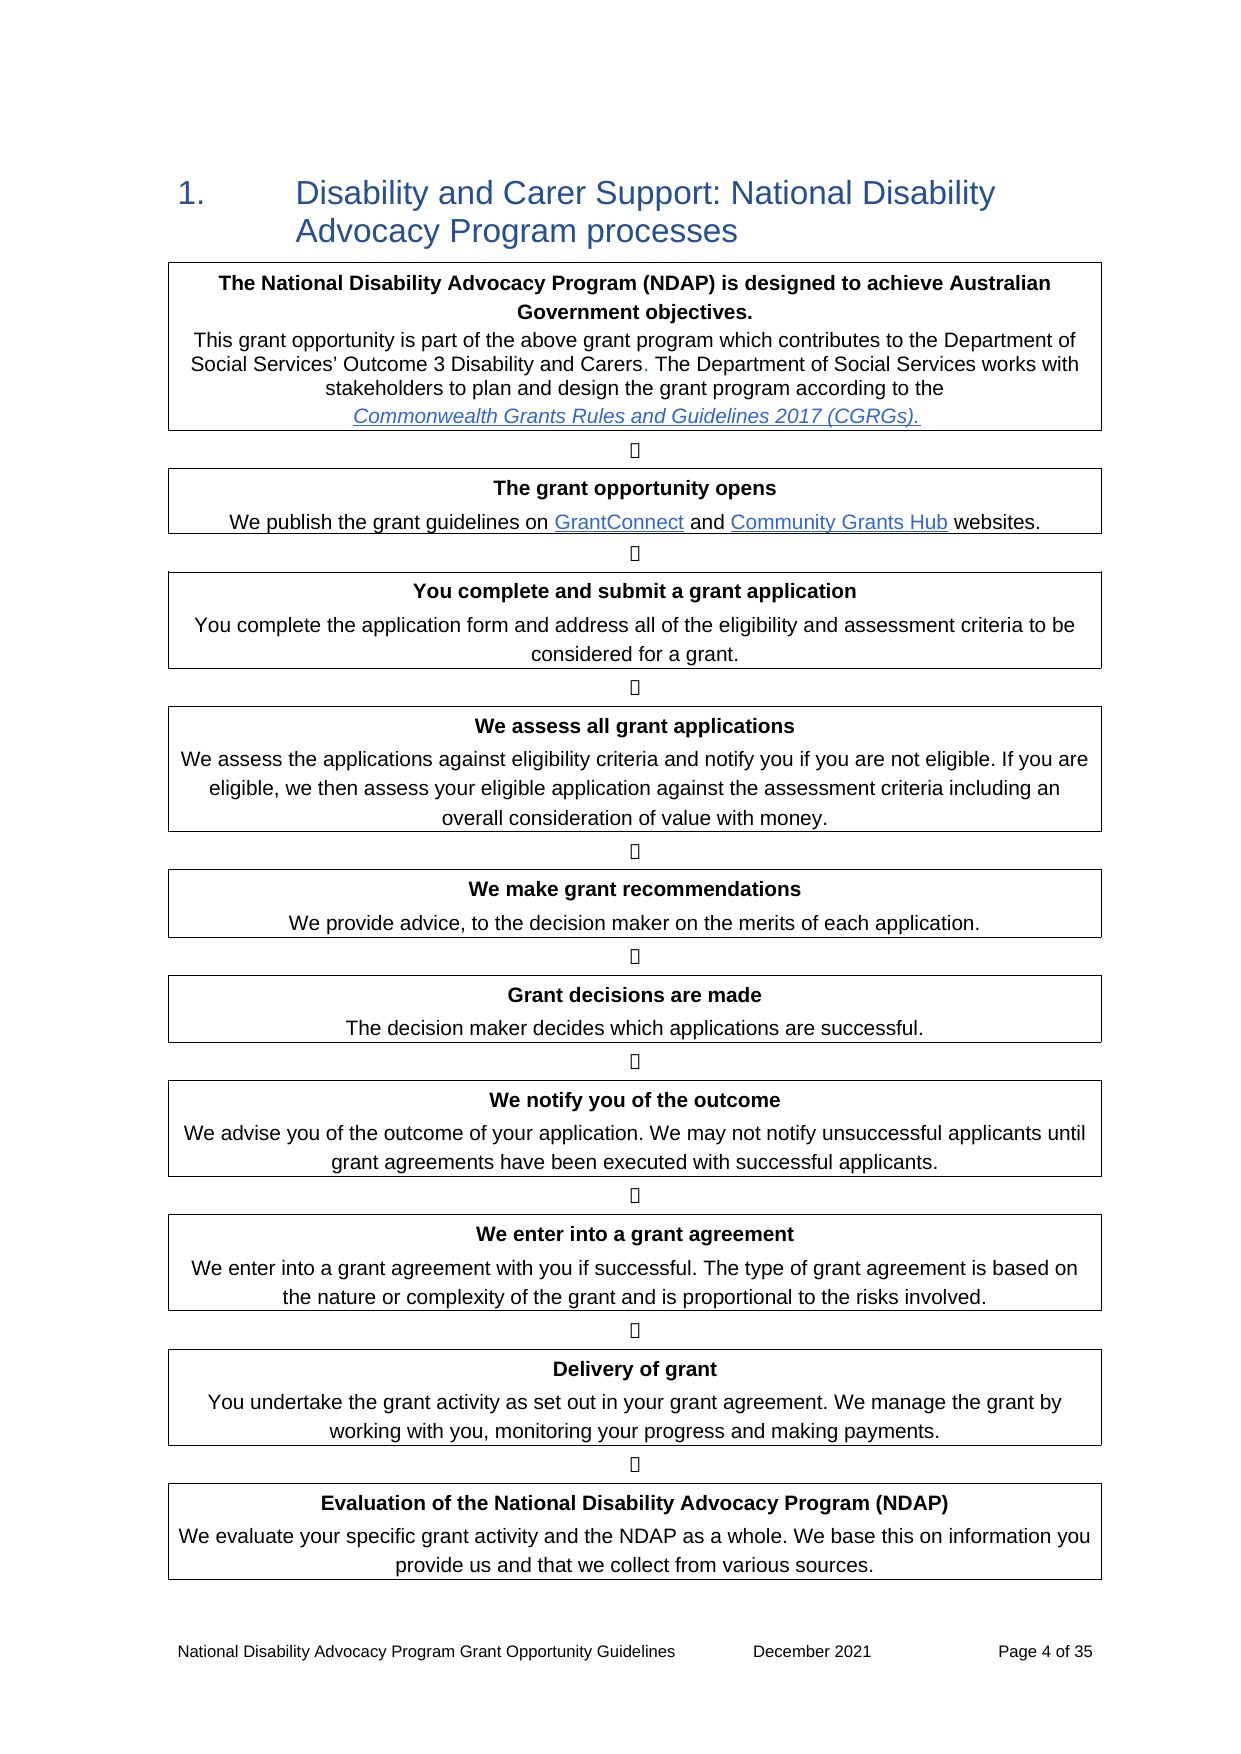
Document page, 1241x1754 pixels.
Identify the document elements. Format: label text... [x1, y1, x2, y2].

text We enter into a grant agreement with you if successful. The type of grant agreement is based on the nature or complexity of the grant and is proportional to the risks involved. [169, 1247, 1101, 1310]
text Grant decisions are made [169, 976, 1101, 1006]
text Delivery of grant [169, 1350, 1101, 1380]
text You complete the application form and address all of the eligibility and assessment criteria to be considered for a grant. [169, 605, 1101, 668]
text Evaluation of the National Disability Advocacy Program (NDAP) [169, 1484, 1101, 1515]
text We assess the applications against eligibility criteria and notify you if you are not eligible. If you are eligible, we then assess your eligible application against the assessment criteria including an overall consideration of value with money. [169, 739, 1101, 831]
text  [177, 1449, 1092, 1479]
subtitle Disability and Carer Support: National Disability Advocacy Program processes [177, 173, 1092, 249]
text  [177, 1046, 1092, 1076]
text  [177, 1181, 1092, 1210]
text You undertake the grant activity as set out in your grant agreement. We manage the grant by working with you, monitoring your progress and making payments. [169, 1382, 1101, 1445]
text You complete and submit a grant application [169, 573, 1101, 603]
text We make grant recommendations [169, 870, 1101, 901]
text We notify you of the outcome [169, 1081, 1101, 1112]
text  [177, 941, 1092, 970]
text We advise you of the outcome of your application. We may not notify unsuccessful applicants until grant agreements have been executed with successful applicants. [169, 1113, 1101, 1176]
text The National Disability Advocacy Program (NDAP) is designed to achieve Australian Government objectives. [169, 263, 1101, 323]
text We evaluate your specific grant activity and the NDAP as a whole. We base this on information you provide us and that we collect from various sources. [169, 1516, 1101, 1579]
text We assess all grant applications [169, 707, 1101, 738]
text The grant opportunity opens [169, 469, 1101, 500]
text The decision maker decides which applications are successful. [169, 1008, 1101, 1042]
text This grant opportunity is part of the above grant program which contributes to the Department of Social Services’ Outcome 3 Disability and Carers. The Department of Social Services works with stakeholders to plan and design the grant program according to the [169, 324, 1101, 399]
text We publish the grant guidelines on GrantConnect and Community Grants Hub websites. [169, 502, 1101, 533]
text We provide advice, to the decision maker on the merits of each application. [169, 903, 1101, 937]
text  [177, 435, 1092, 464]
text  [177, 836, 1092, 865]
text  [177, 538, 1092, 567]
text We enter into a grant agreement [169, 1215, 1101, 1246]
text  [177, 672, 1092, 702]
text  [177, 1315, 1092, 1344]
text Commonwealth Grants Rules and Guidelines 2017 (CGRGs). [169, 401, 1101, 430]
